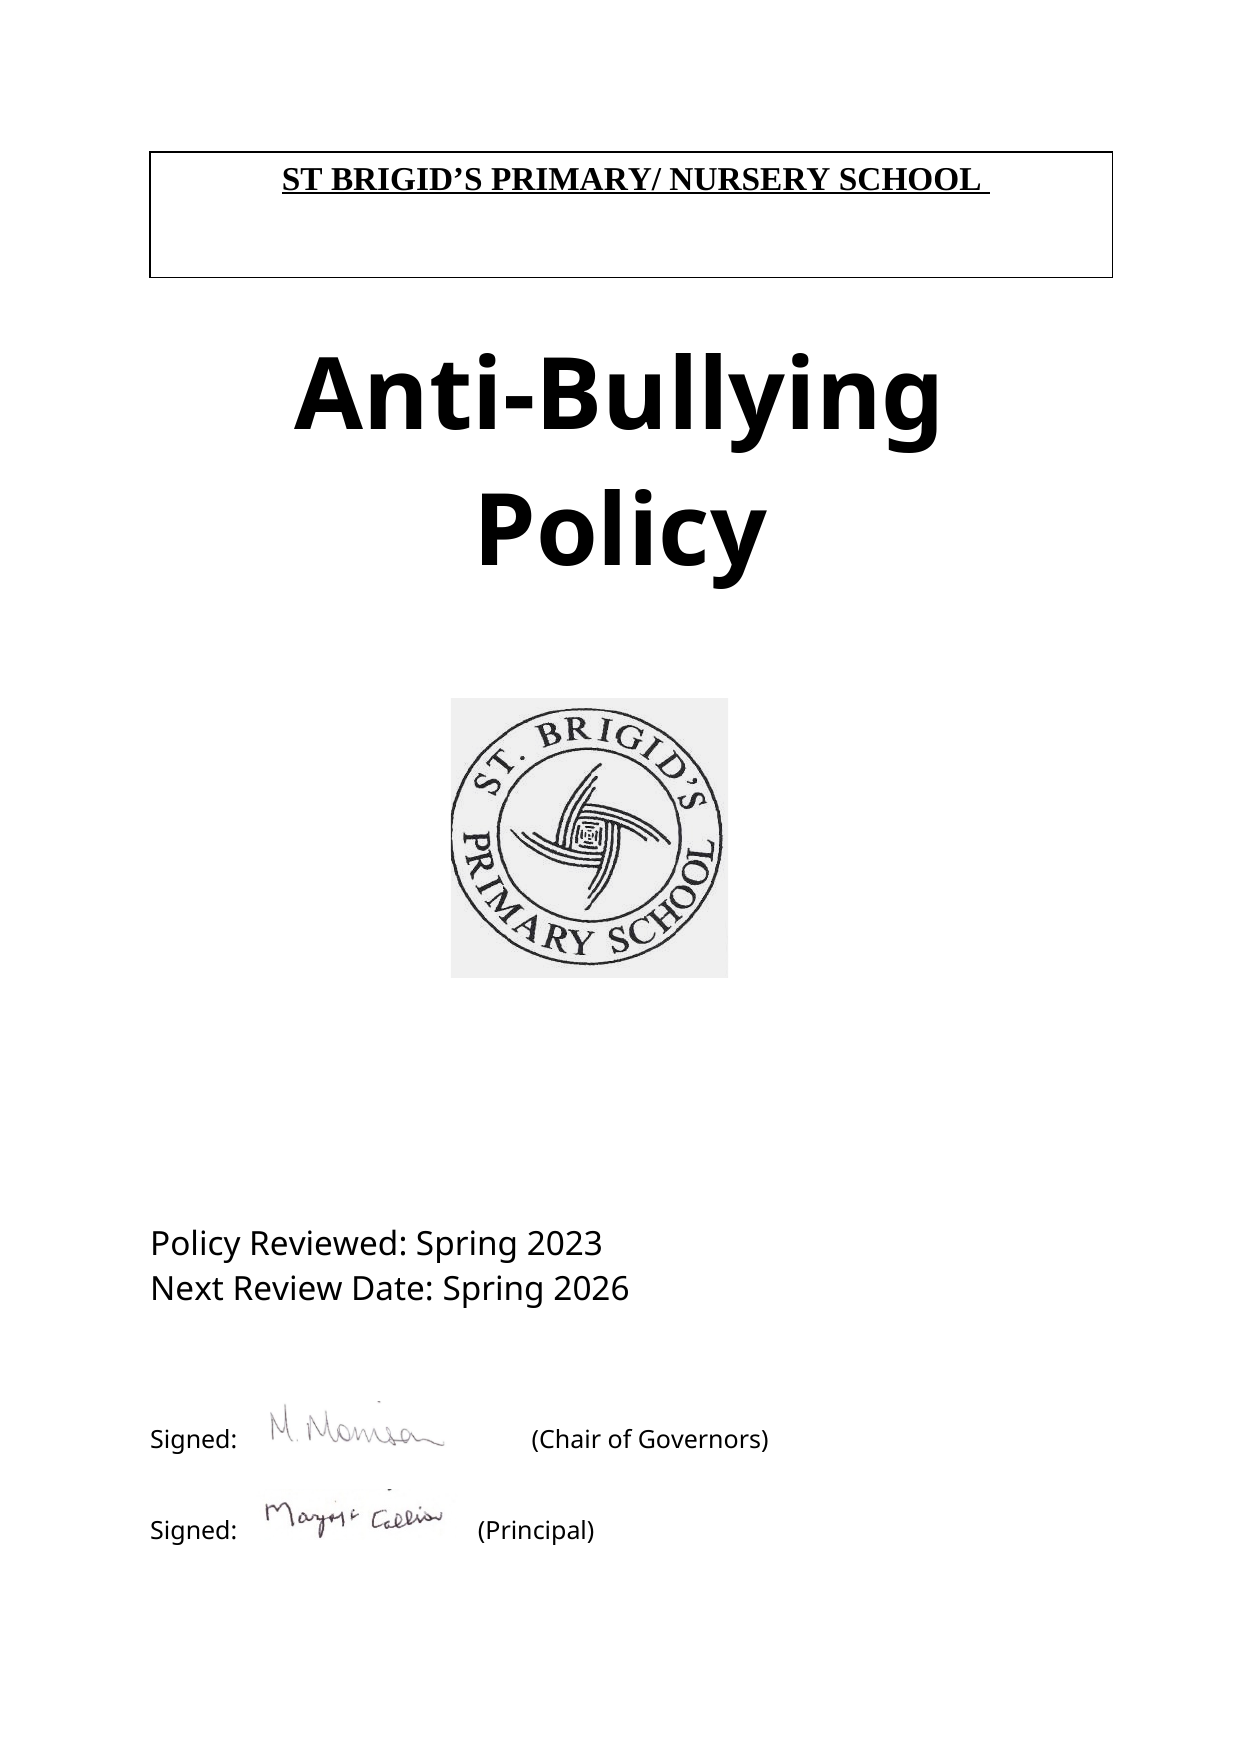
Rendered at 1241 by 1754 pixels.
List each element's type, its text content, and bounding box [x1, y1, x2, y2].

text Policy Reviewed: Spring 2023 [150, 1219, 1090, 1265]
picture [256, 1489, 459, 1540]
picture [269, 1401, 458, 1448]
text Signed: (Chair of Governors) [150, 1401, 1090, 1455]
text Next Review Date: Spring 2026 [150, 1265, 1090, 1310]
picture [450, 698, 732, 980]
text Signed: (Principal) [150, 1489, 1090, 1547]
text Anti-Bullying Policy [150, 322, 1090, 595]
